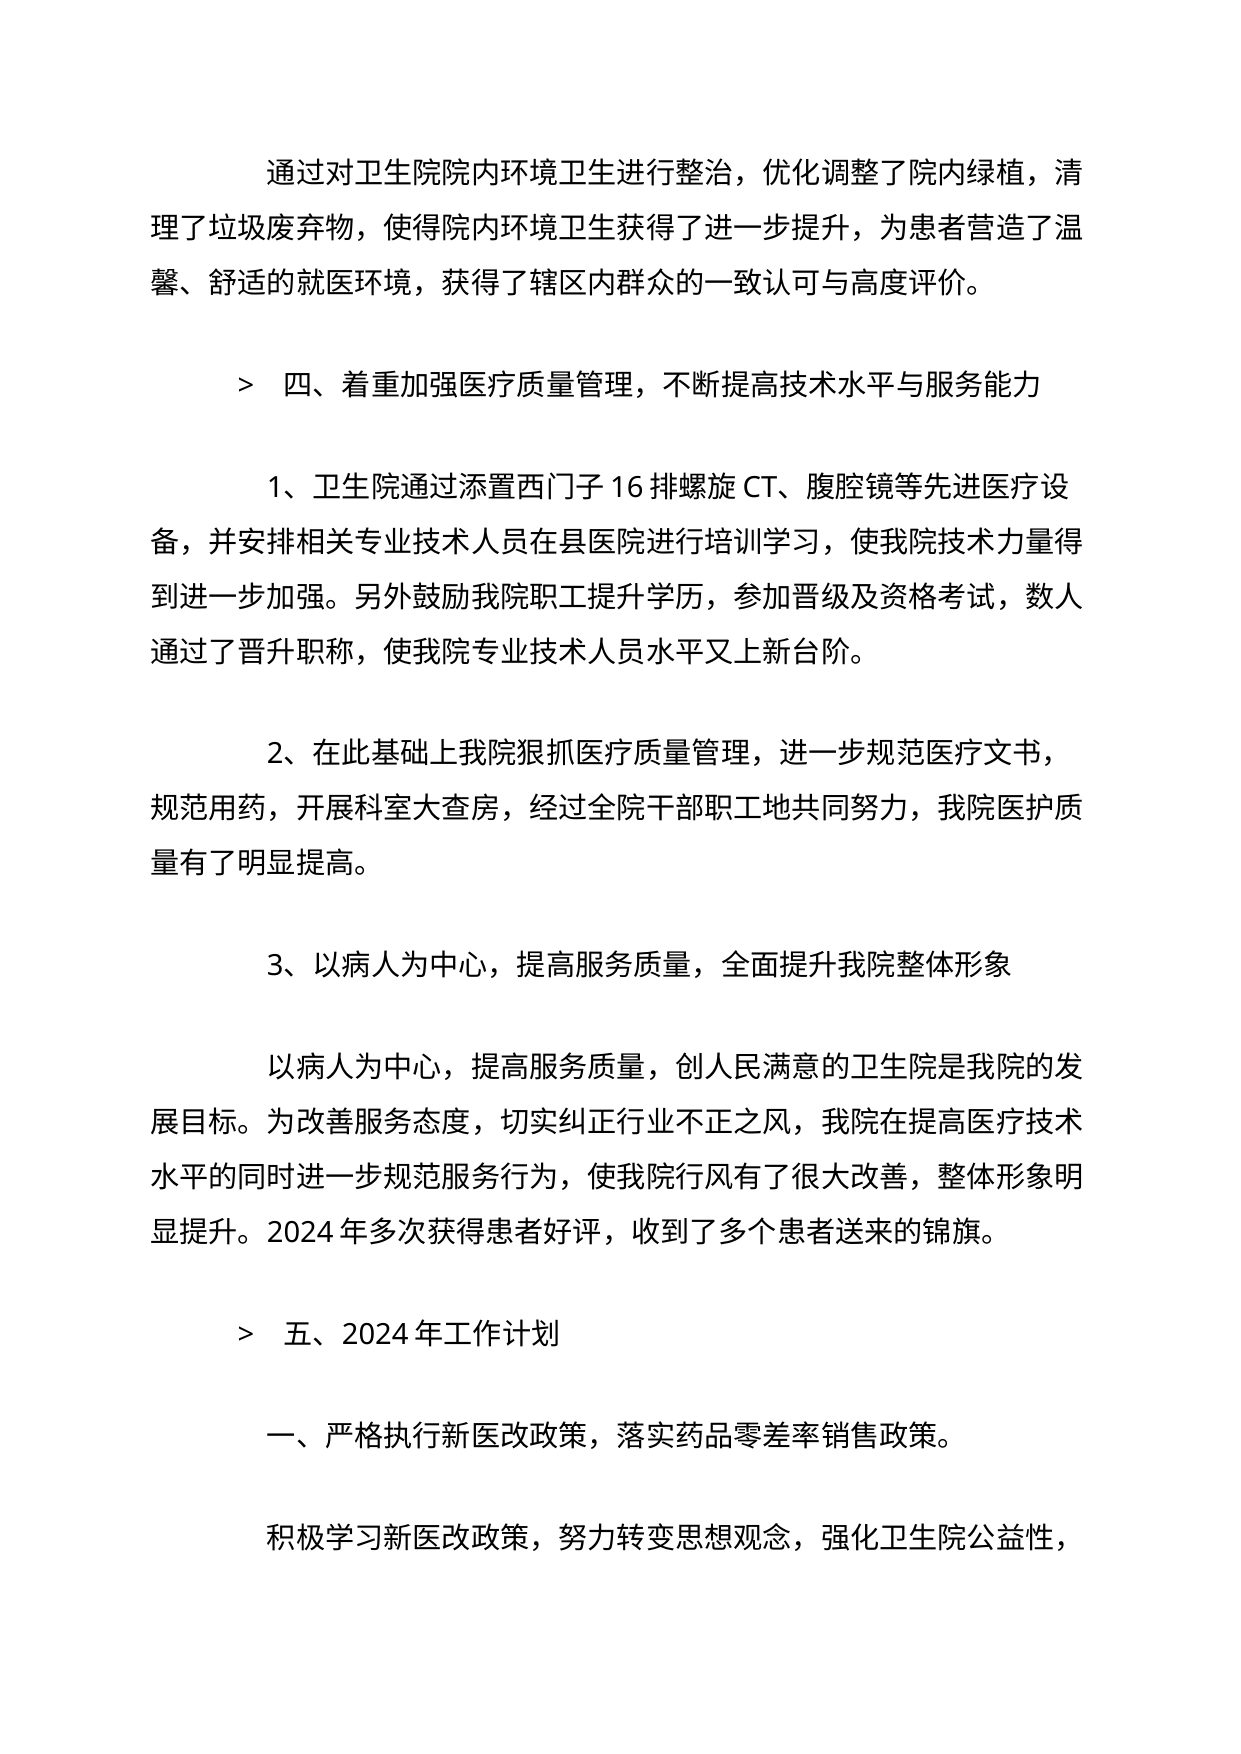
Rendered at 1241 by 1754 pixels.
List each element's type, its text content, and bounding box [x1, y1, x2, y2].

text > 五、2024年工作计划 [150, 1310, 1090, 1353]
text 通过对卫生院院内环境卫生进行整治，优化调整了院内绿植，清理了垃圾废弃物，使得院内环境卫生获得了进一步提升，为患者营造了温馨、舒适的就医环境，获得了辖区内群众的一致认可与高度评价。 [150, 150, 1090, 302]
text 1、卫生院通过添置西门子16排螺旋CT、腹腔镜等先进医疗设备，并安排相关专业技术人员在县医院进行培训学习，使我院技术力量得到进一步加强。另外鼓励我院职工提升学历，参加晋级及资格考试，数人通过了晋升职称，使我院专业技术人员水平又上新台阶。 [150, 463, 1090, 671]
text 一、严格执行新医改政策，落实药品零差率销售政策。 [150, 1412, 1090, 1455]
text 3、以病人为中心，提高服务质量，全面提升我院整体形象 [150, 942, 1090, 984]
text 以病人为中心，提高服务质量，创人民满意的卫生院是我院的发展目标。为改善服务态度，切实纠正行业不正之风，我院在提高医疗技术水平的同时进一步规范服务行为，使我院行风有了很大改善，整体形象明显提升。2024年多次获得患者好评，收到了多个患者送来的锦旗。 [150, 1044, 1090, 1251]
text > 四、着重加强医疗质量管理，不断提高技术水平与服务能力 [150, 362, 1090, 404]
text 2、在此基础上我院狠抓医疗质量管理，进一步规范医疗文书，规范用药，开展科室大查房，经过全院干部职工地共同努力，我院医护质量有了明显提高。 [150, 730, 1090, 882]
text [150, 1514, 1090, 1556]
